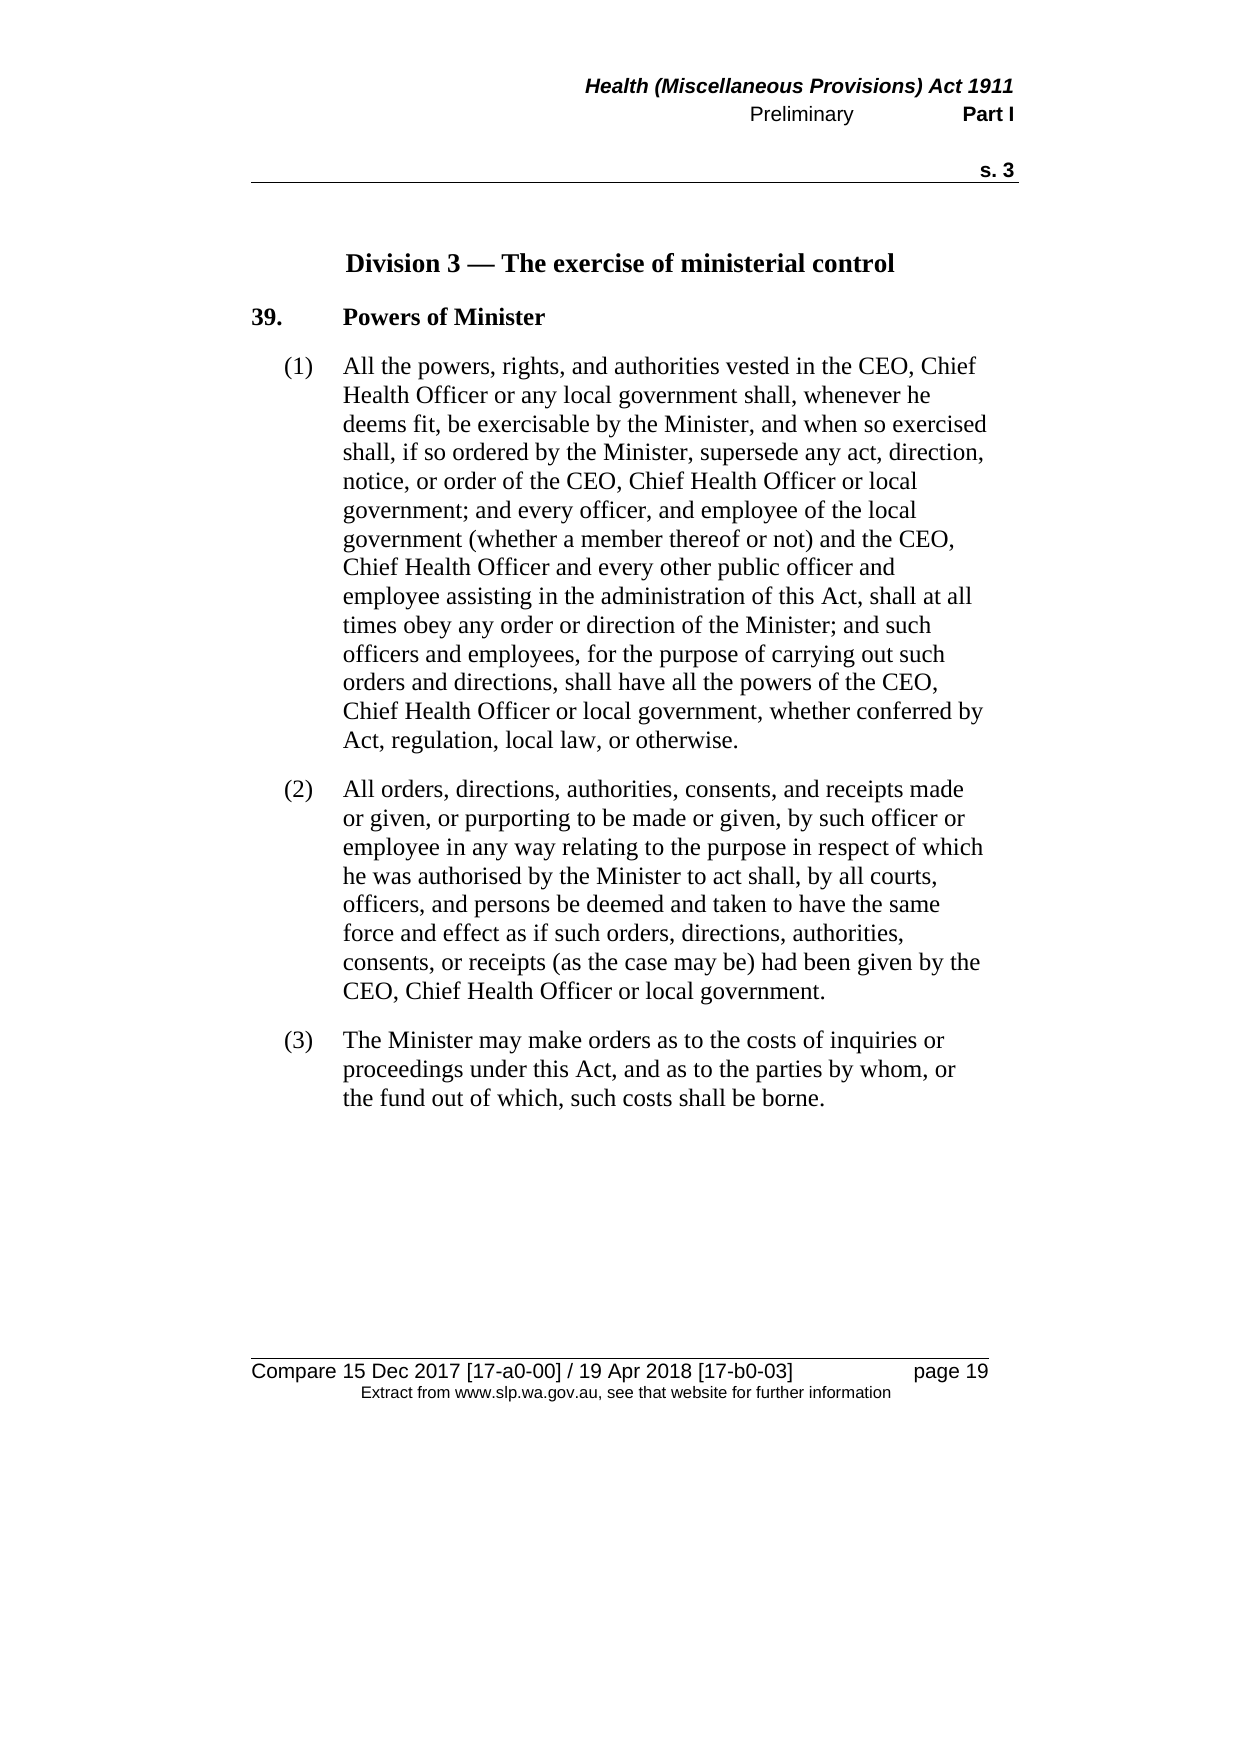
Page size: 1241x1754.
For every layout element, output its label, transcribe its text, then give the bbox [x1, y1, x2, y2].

text (2) All orders, directions, authorities, consents, and receipts made or given, or purporting to be made or given, by such officer or employee in any way relating to the purpose in respect of which he was authorised by the Minister to act shall, by all courts, officers, and persons be deemed and taken to have the same force and effect as if such orders, directions, authorities, consents, or receipts (as the case may be) had been given by the CEO, Chief Health Officer or local government. [251, 774, 989, 1004]
subtitle 39. Powers of Minister [251, 302, 989, 330]
text (3) The Minister may make orders as to the costs of inquiries or proceedings under this Act, and as to the parties by whom, or the fund out of which, such costs shall be borne. [251, 1025, 989, 1112]
subtitle Division 3 — The exercise of ministerial control [251, 247, 989, 279]
text (1) All the powers, rights, and authorities vested in the CEO, Chief Health Officer or any local government shall, whenever he deems fit, be exercisable by the Minister, and when so exercised shall, if so ordered by the Minister, supersede any act, direction, notice, or order of the CEO, Chief Health Officer or local government; and every officer, and employee of the local government (whether a member thereof or not) and the CEO, Chief Health Officer and every other public officer and employee assisting in the administration of this Act, shall at all times obey any order or direction of the Minister; and such officers and employees, for the purpose of carrying out such orders and directions, shall have all the powers of the CEO, Chief Health Officer or local government, whether conferred by Act, regulation, local law, or otherwise. [251, 351, 989, 754]
